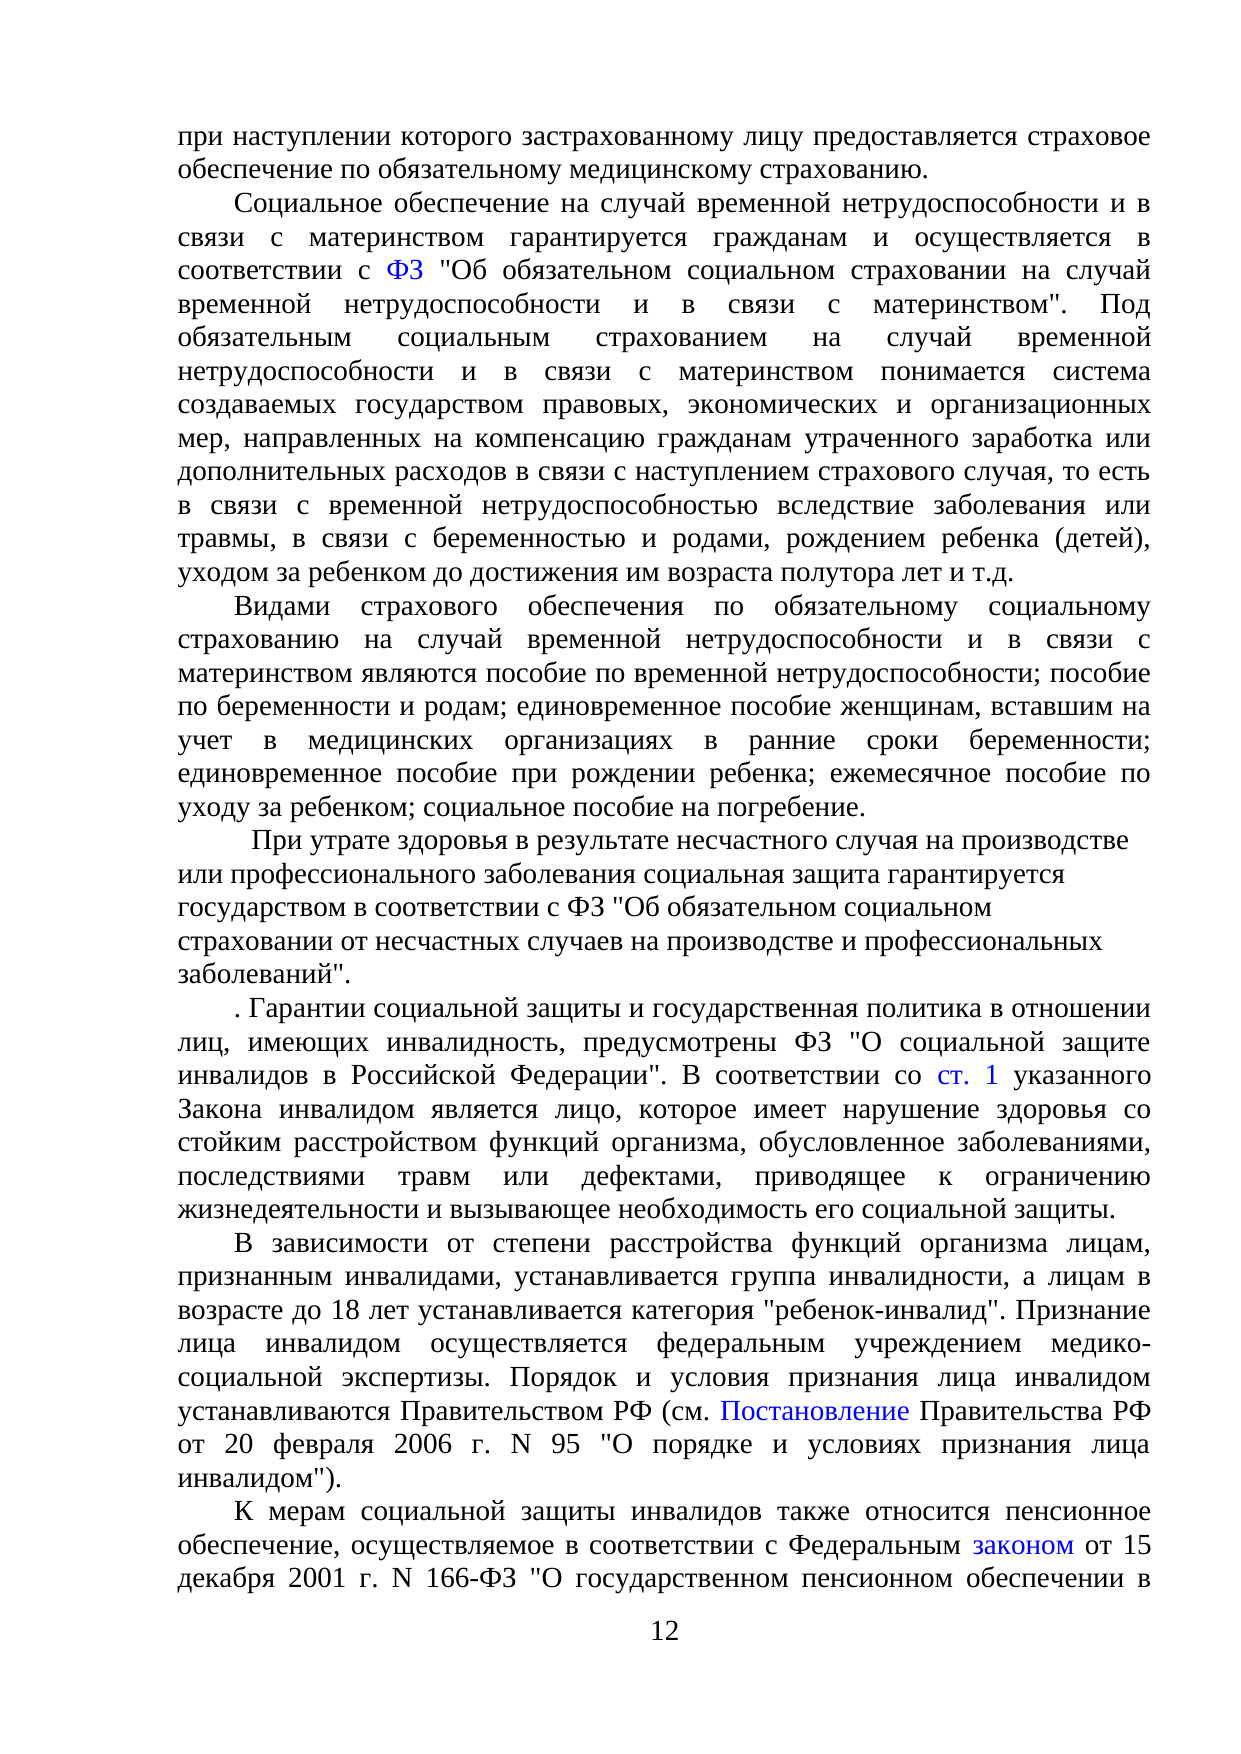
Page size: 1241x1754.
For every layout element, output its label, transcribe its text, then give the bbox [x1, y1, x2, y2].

text В зависимости от степени расстройства функций организма лицам, признанным инвалидами, устанавливается группа инвалидности, а лицам в возрасте до 18 лет устанавливается категория "ребенок-инвалид". Признание лица инвалидом осуществляется федеральным учреждением медико-социальной экспертизы. Порядок и условия признания лица инвалидом устанавливаются Правительством РФ (см. Постановление Правительства РФ от 20 февраля 2006 г. N 95 "О порядке и условиях признания лица инвалидом"). [177, 1225, 1152, 1493]
text При утрате здоровья в результате несчастного случая на производстве или профессионального заболевания социальная защита гарантируется государством в соответствии с ФЗ "Об обязательном социальном страховании от несчастных случаев на производстве и профессиональных заболеваний". [177, 822, 1152, 990]
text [177, 118, 1152, 185]
text . Гарантии социальной защиты и государственная политика в отношении лиц, имеющих инвалидность, предусмотрены ФЗ "О социальной защите инвалидов в Российской Федерации". В соответствии со ст. 1 указанного Закона инвалидом является лицо, которое имеет нарушение здоровья со стойким расстройством функций организма, обусловленное заболеваниями, последствиями травм или дефектами, приводящее к ограничению жизнедеятельности и вызывающее необходимость его социальной защиты. [177, 990, 1152, 1225]
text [177, 1493, 1152, 1594]
text Видами страхового обеспечения по обязательному социальному страхованию на случай временной нетрудоспособности и в связи с материнством являются пособие по временной нетрудоспособности; пособие по беременности и родам; единовременное пособие женщинам, вставшим на учет в медицинских организациях в ранние сроки беременности; единовременное пособие при рождении ребенка; ежемесячное пособие по уходу за ребенком; социальное пособие на погребение. [177, 588, 1152, 822]
text Социальное обеспечение на случай временной нетрудоспособности и в связи с материнством гарантируется гражданам и осуществляется в соответствии с ФЗ "Об обязательном социальном страховании на случай временной нетрудоспособности и в связи с материнством". Под обязательным социальным страхованием на случай временной нетрудоспособности и в связи с материнством понимается система создаваемых государством правовых, экономических и организационных мер, направленных на компенсацию гражданам утраченного заработка или дополнительных расходов в связи с наступлением страхового случая, то есть в связи с временной нетрудоспособностью вследствие заболевания или травмы, в связи с беременностью и родами, рождением ребенка (детей), уходом за ребенком до достижения им возраста полутора лет и т.д. [177, 185, 1152, 588]
